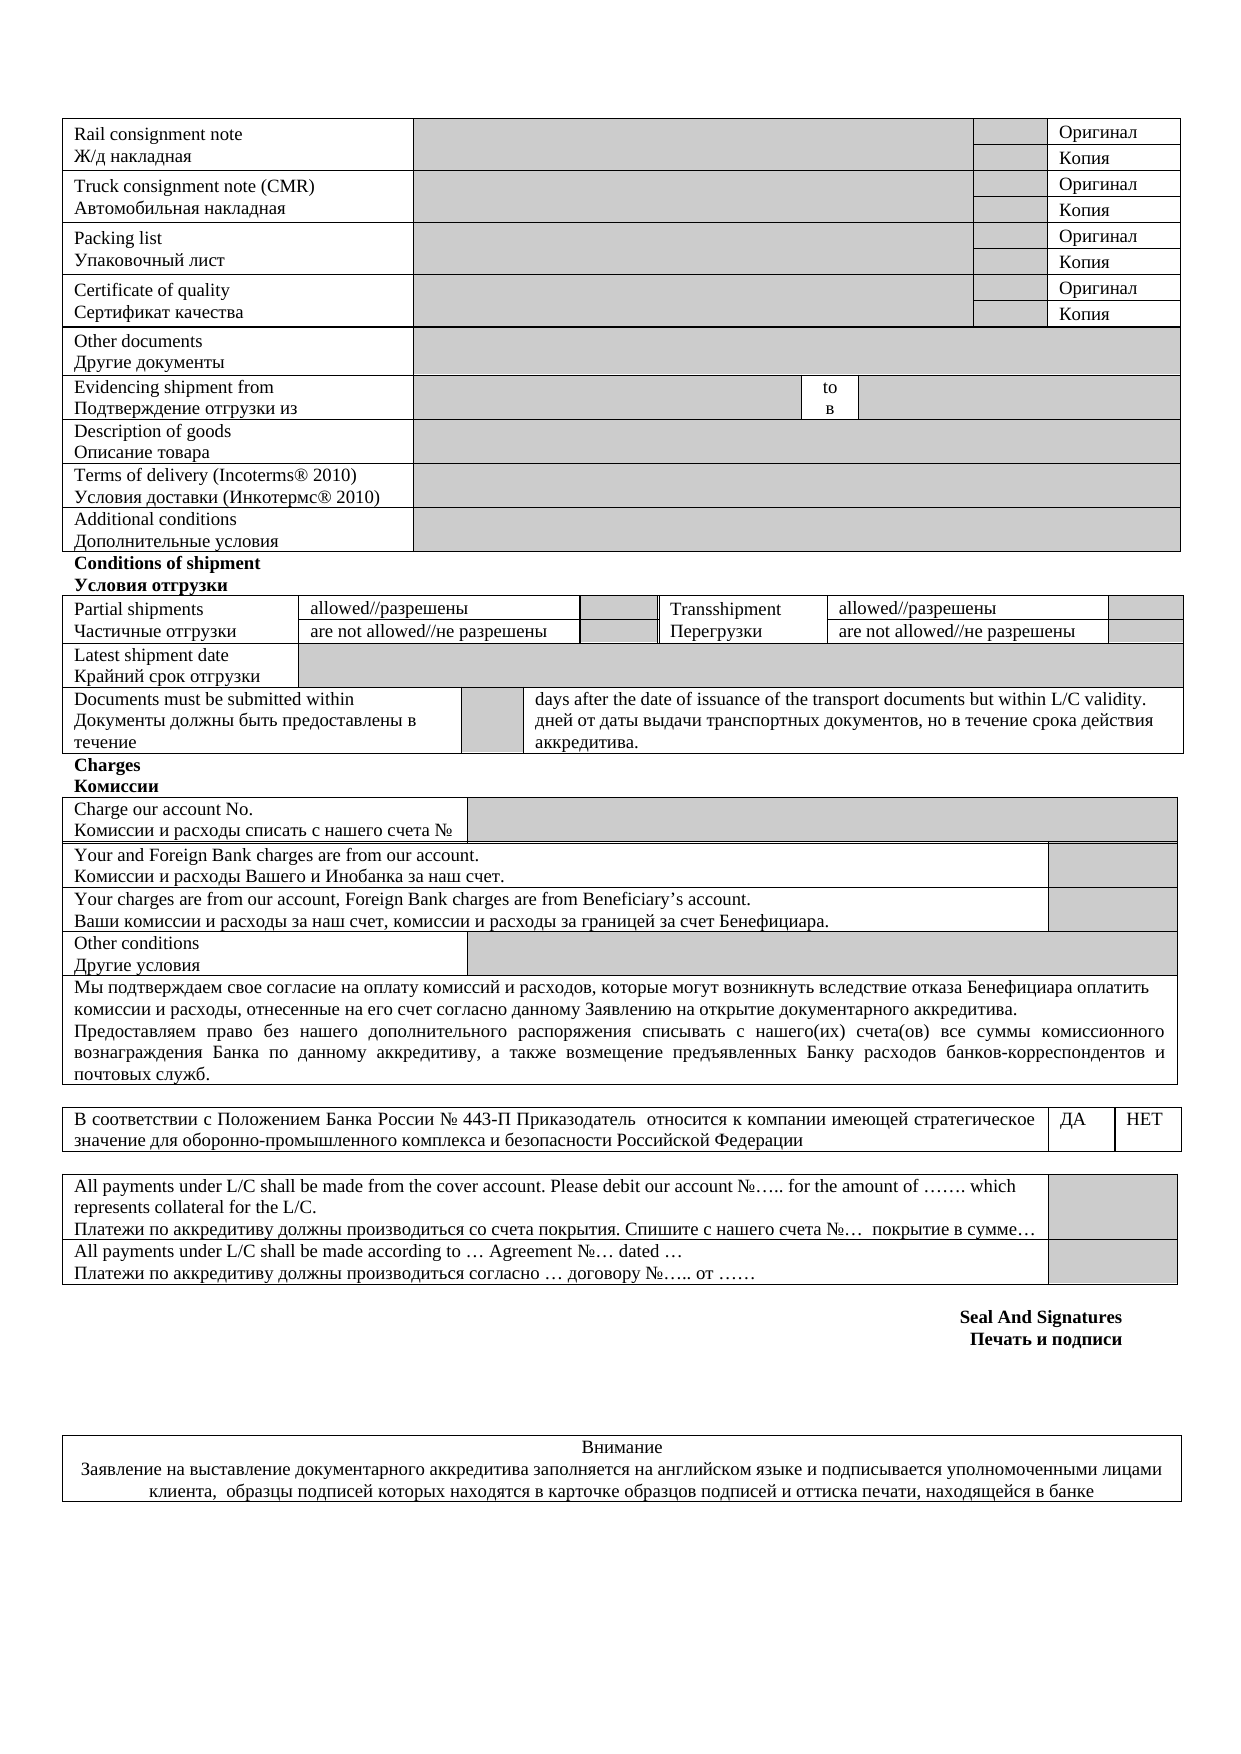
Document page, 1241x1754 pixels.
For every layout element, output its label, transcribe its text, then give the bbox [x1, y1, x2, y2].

text Комиссии [74, 775, 1122, 797]
table_header НЕТ [1116, 1108, 1181, 1151]
table_cell Оригинал [1048, 275, 1180, 300]
table_cell [414, 420, 1180, 463]
table_cell [974, 301, 1047, 326]
text Печать и подписи [74, 1328, 1122, 1349]
table_cell Description of goods Описание товара [63, 420, 413, 463]
table_cell [1049, 844, 1177, 887]
table_cell Terms of delivery (Incoterms® 2010) Условия доставки (Инкотермс® 2010) [63, 464, 413, 507]
table_cell are not allowed//не разрешены [299, 620, 579, 642]
table_header ДА [1049, 1108, 1114, 1151]
table_header [468, 798, 1177, 841]
table_cell [414, 223, 973, 274]
table_cell [974, 197, 1047, 222]
table_cell [1049, 1240, 1177, 1283]
table_cell Certificate of quality Сертификат качества [63, 275, 413, 326]
table_header [581, 596, 657, 619]
table_cell [468, 932, 1177, 975]
table_cell Оригинал [1048, 171, 1180, 196]
table_cell Additional conditions Дополнительные условия [63, 508, 413, 551]
table_header Transshipment Перегрузки [660, 596, 827, 642]
table_cell Копия [1048, 249, 1180, 274]
table_cell [974, 119, 1047, 144]
table_cell [414, 508, 1180, 551]
table_cell [974, 249, 1047, 274]
table_cell Оригинал [1048, 223, 1180, 248]
table_cell Documents must be submitted within Документы должны быть предоставлены в течение [63, 688, 461, 752]
table_cell Копия [1048, 145, 1180, 170]
table_cell Packing list Упаковочный лист [63, 223, 413, 274]
table_cell Other conditions Другие условия [63, 932, 467, 975]
text Seal And Signatures [74, 1306, 1122, 1328]
table_cell [414, 464, 1180, 507]
table_cell Rail consignment note Ж/д накладная [63, 119, 413, 170]
table_header All payments under L/C shall be made from the cover account. Please debit our account №….. for the amount of ……. which represents collateral for the L/C. Платежи по аккредитиву должны производиться со счета покрытия. Спишите с нашего счета №… покрытие в сумме… [63, 1175, 1048, 1239]
table_cell Latest shipment date Крайний срок отгрузки [63, 644, 298, 687]
table_cell [974, 275, 1047, 300]
table_cell [414, 328, 1180, 374]
table_cell Your and Foreign Bank charges are from our account. Комиссии и расходы Вашего и Инобанка за наш счет. [63, 844, 1048, 887]
table_cell [414, 119, 973, 170]
table_cell [1049, 888, 1177, 931]
table_cell are not allowed//не разрешены [828, 620, 1108, 642]
table_header [1109, 596, 1183, 619]
table_cell Truck consignment note (CMR) Автомобильная накладная [63, 171, 413, 222]
table_header В соответствии с Положением Банка России № 443-П Приказодатель относится к компании имеющей стратегическое значение для оборонно-промышленного комплекса и безопасности Российской Федерации [63, 1108, 1048, 1151]
table_header [1049, 1175, 1177, 1239]
table_header allowed//разрешены [299, 596, 579, 619]
table_cell Копия [1048, 197, 1180, 222]
text Условия отгрузки [74, 574, 1122, 595]
table_header Charge our account No. Комиссии и расходы списать с нашего счета № [63, 798, 467, 841]
table_cell Оригинал [1048, 119, 1180, 144]
table_header Внимание Заявление на выставление документарного аккредитива заполняется на английском языке и подписывается уполномоченными лицами клиента, образцы подписей которых находятся в карточке образцов подписей и оттиска печати, находящейся в банке [63, 1436, 1181, 1501]
table_cell Мы подтверждаем свое согласие на оплату комиссий и расходов, которые могут возникнуть вследствие отказа Бенефициара оплатить комиссии и расходы, отнесенные на его счет согласно данному Заявлению на открытие документарного аккредитива. Предоставляем право без нашего дополнительного распоряжения списывать с нашего(их) счета(ов) все суммы комиссионного вознаграждения Банка по данному аккредитиву, а также возмещение предъявленных Банку расходов банков-корреспондентов и почтовых служб. [63, 976, 1177, 1084]
text Conditions of shipment [74, 552, 1122, 574]
table_cell days after the date of issuance of the transport documents but within L/C validity. дней от даты выдачи транспортных документов, но в течение срока действия аккредитива. [524, 688, 1183, 752]
table_cell [414, 275, 973, 326]
table_header allowed//разрешены [828, 596, 1108, 619]
table_cell [974, 145, 1047, 170]
table_cell Копия [1048, 301, 1180, 326]
table_cell to в [802, 376, 858, 419]
table_header Partial shipments Частичные отгрузки [63, 596, 298, 642]
table_cell [462, 688, 523, 752]
table_cell [581, 620, 657, 642]
table_cell [414, 171, 973, 222]
table_cell [974, 223, 1047, 248]
table_cell Other documents Другие документы [63, 328, 413, 374]
table_cell [974, 171, 1047, 196]
table_cell [859, 376, 1180, 419]
text Charges [74, 754, 1122, 775]
table_cell [299, 644, 1183, 687]
table_cell All payments under L/C shall be made according to … Agreement №… dated … Платежи по аккредитиву должны производиться согласно … договору №….. от …… [63, 1240, 1048, 1283]
table_cell [414, 376, 801, 419]
table_cell Evidencing shipment from Подтверждение отгрузки из [63, 376, 413, 419]
table_cell [1109, 620, 1183, 642]
table_cell Your charges are from our account, Foreign Bank charges are from Beneficiary’s account. Ваши комиссии и расходы за наш счет, комиссии и расходы за границей за счет Бенефициара. [63, 888, 1048, 931]
